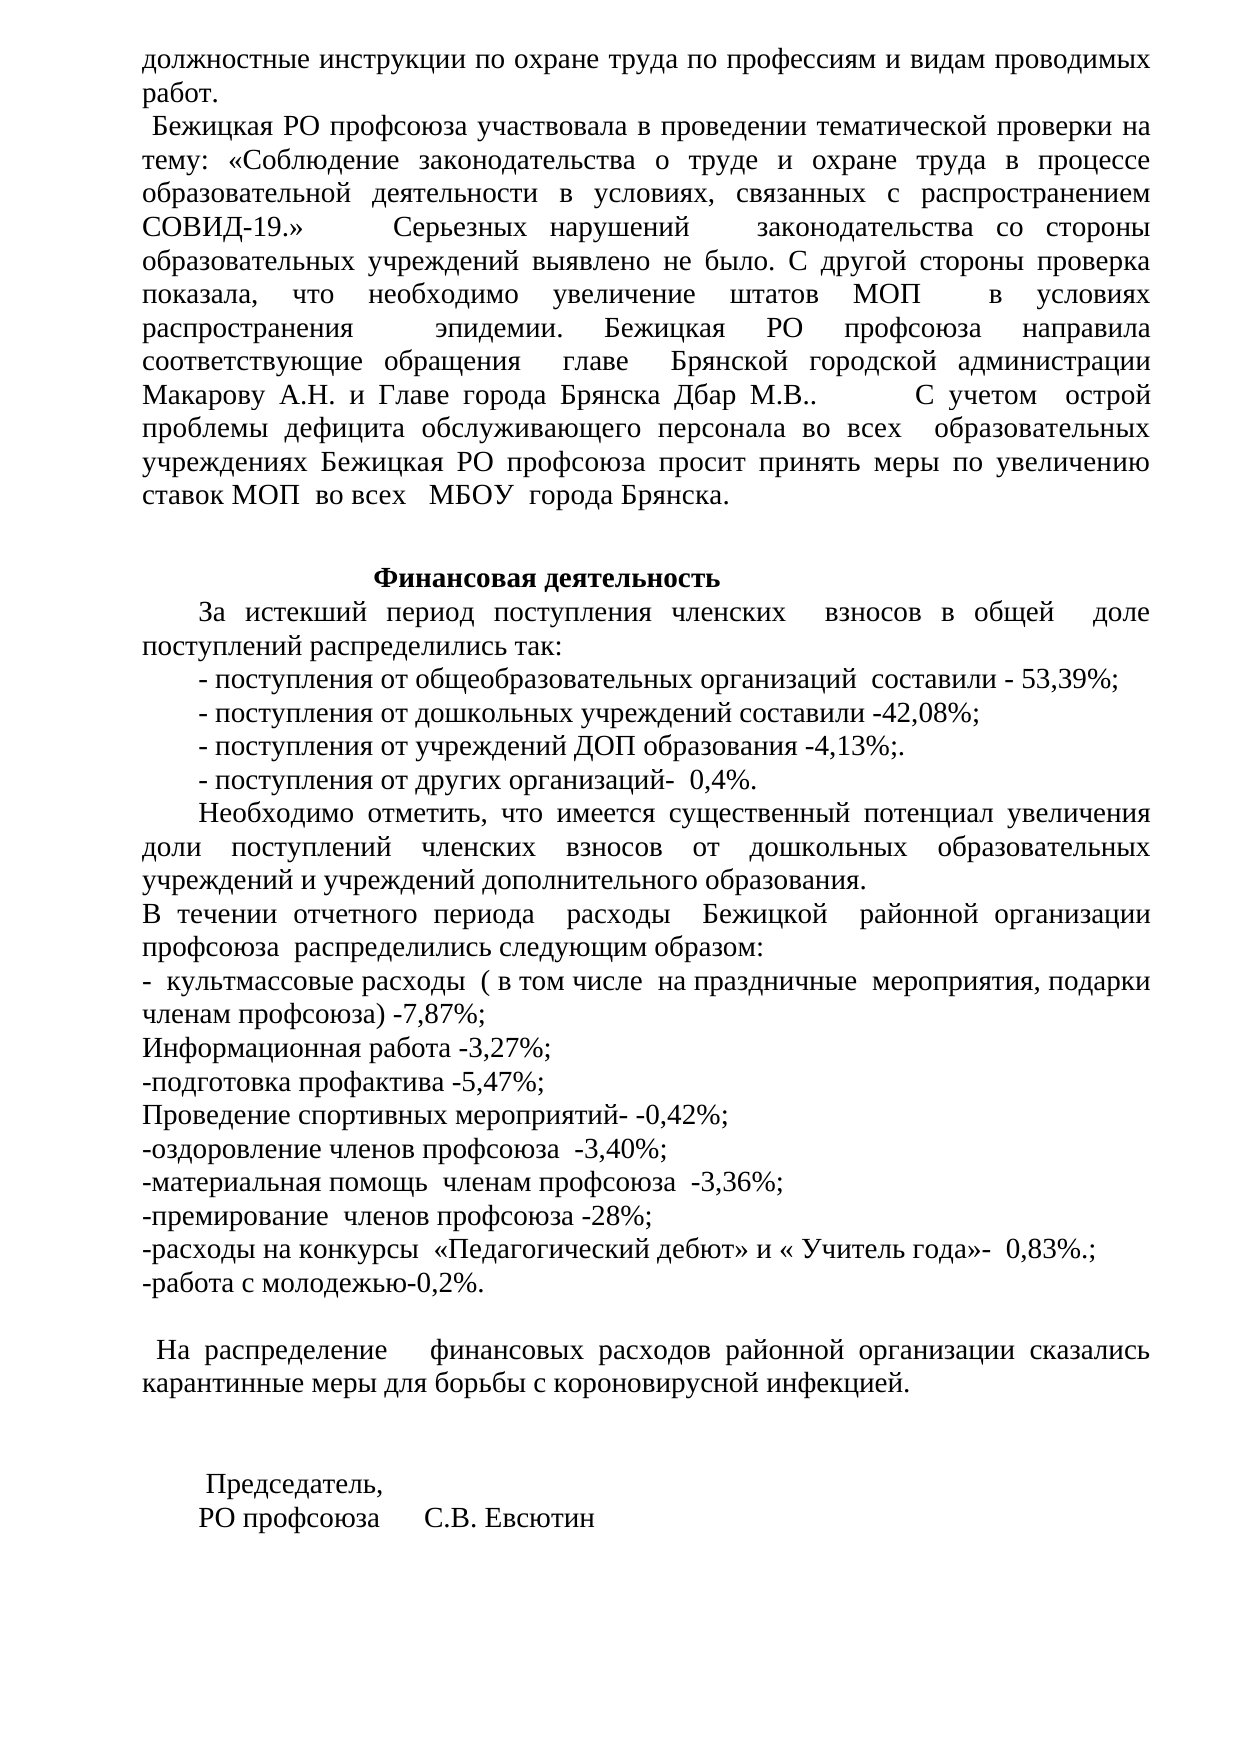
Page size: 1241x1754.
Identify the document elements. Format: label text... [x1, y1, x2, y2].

text За истекший период поступления членских взносов в общей доле поступлений распределились так: [142, 594, 1152, 661]
text - поступления от других организаций- 0,4%. [142, 762, 1152, 795]
text Финансовая деятельность [142, 561, 1152, 594]
text Бежицкая РО профсоюза участвовала в проведении тематической проверки на тему: «Соблюдение законодательства о труде и охране труда в процессе образовательной деятельности в условиях, связанных с распространением СОВИД-19.» Серьезных нарушений законодательства со стороны образовательных учреждений выявлено не было. С другой стороны проверка показала, что необходимо увеличение штатов МОП в условиях распространения эпидемии. Бежицкая РО профсоюза направила соответствующие обращения главе Брянской городской администрации Макарову А.Н. и Главе города Брянска Дбар М.В.. С учетом острой проблемы дефицита обслуживающего персонала во всех образовательных учреждениях Бежицкая РО профсоюза просит принять меры по увеличению ставок МОП во всех МБОУ города Брянска. [142, 108, 1152, 410]
text На распределение финансовых расходов районной организации сказались карантинные меры для борьбы с короновирусной инфекцией. [142, 1332, 1152, 1399]
text -оздоровление членов профсоюза -3,40%; [142, 1131, 1152, 1164]
text Необходимо отметить, что имеется существенный потенциал увеличения доли поступлений членских взносов от дошкольных образовательных учреждений и учреждений дополнительного образования. [142, 795, 1152, 896]
text В течении отчетного периода расходы Бежицкой районной организации профсоюза распределились следующим образом: [142, 896, 1152, 963]
text Председатель, [142, 1466, 1152, 1500]
text -подготовка профактива -5,47%; [142, 1064, 1152, 1097]
text - поступления от общеобразовательных организаций составили - 53,39%; [142, 661, 1152, 695]
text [142, 41, 1152, 108]
text - поступления от дошкольных учреждений составили -42,08%; [142, 695, 1152, 728]
text Проведение спортивных мероприятий- -0,42%; [142, 1097, 1152, 1131]
text - поступления от учреждений ДОП образования -4,13%;. [142, 728, 1152, 762]
text -премирование членов профсоюза -28%; [142, 1198, 1152, 1231]
text -работа с молодежью-0,2%. [142, 1265, 1152, 1298]
text -расходы на конкурсы «Педагогический дебют» и « Учитель года»- 0,83%.; [142, 1231, 1152, 1265]
text -материальная помощь членам профсоюза -3,36%; [142, 1164, 1152, 1198]
text Информационная работа -3,27%; [142, 1030, 1152, 1064]
text - культмассовые расходы ( в том числе на праздничные мероприятия, подарки членам профсоюза) -7,87%; [142, 963, 1152, 1030]
text РО профсоюза С.В. Евсютин [142, 1500, 1152, 1533]
